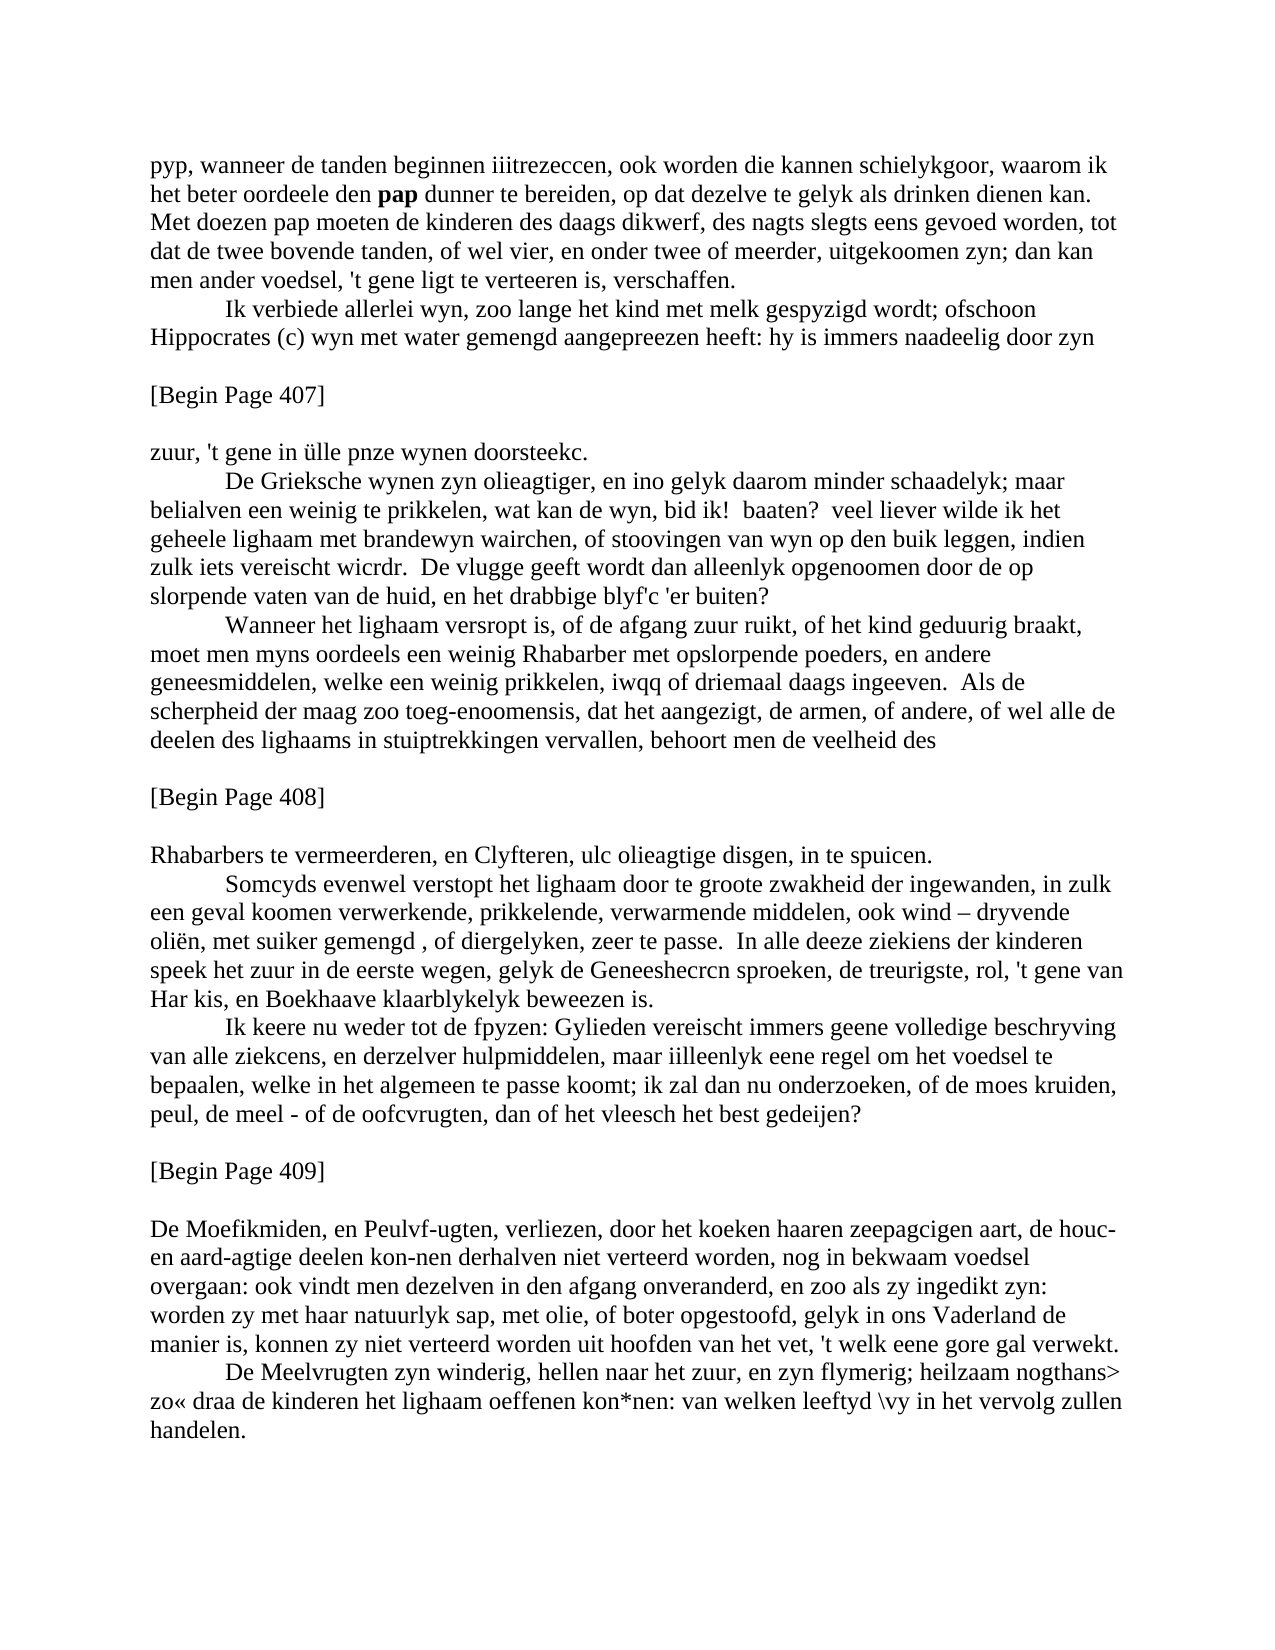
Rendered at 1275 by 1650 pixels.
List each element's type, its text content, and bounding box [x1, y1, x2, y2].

text De Meelvrugten zyn winderig, hellen naar het zuur, en zyn flymerig; heilzaam nogthans> zo« draa de kinderen het lighaam oeffenen kon*nen: van welken leeftyd \vy in het vervolg zullen handelen. [150, 1357, 1125, 1444]
text Ik keere nu weder tot de fpyzen: Gylieden vereischt immers geene volledige beschryving van alle ziekcens, en derzelver hulpmiddelen, maar iilleenlyk eene regel om het voedsel te bepaalen, welke in het algemeen te passe koomt; ik zal dan nu onderzoeken, of de moes kruiden, peul, de meel - of de oofcvrugten, dan of het vleesch het best gedeijen? [150, 1012, 1125, 1127]
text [150, 150, 1125, 294]
text Rhabarbers te vermeerderen, en Clyfteren, ulc olieagtige disgen, in te spuicen. [150, 840, 1125, 869]
text De Grieksche wynen zyn olieagtiger, en ino gelyk daarom minder schaadelyk; maar belialven een weinig te prikkelen, wat kan de wyn, bid ik! baaten? veel liever wilde ik het geheele lighaam met brandewyn wairchen, of stoovingen van wyn op den buik leggen, indien zulk iets vereischt wicrdr. De vlugge geeft wordt dan alleenlyk opgenoomen door de op slorpende vaten van de huid, en het drabbige blyf'c 'er buiten? [150, 466, 1125, 610]
text De Moefikmiden, en Peulvf-ugten, verliezen, door het koeken haaren zeepagcigen aart, de houc- en aard-agtige deelen kon-nen derhalven niet verteerd worden, nog in bekwaam voedsel overgaan: ook vindt men dezelven in den afgang onveranderd, en zoo als zy ingedikt zyn: worden zy met haar natuurlyk sap, met olie, of boter opgestoofd, gelyk in ons Vaderland de manier is, konnen zy niet verteerd worden uit hoofden van het vet, 't welk eene gore gal verwekt. [150, 1214, 1125, 1357]
text Wanneer het lighaam versropt is, of de afgang zuur ruikt, of het kind geduurig braakt, moet men myns oordeels een weinig Rhabarber met opslorpende poeders, en andere geneesmiddelen, welke een weinig prikkelen, iwqq of driemaal daags ingeeven. Als de scherpheid der maag zoo toeg-enoomensis, dat het aangezigt, de armen, of andere, of wel alle de deelen des lighaams in stuiptrekkingen vervallen, behoort men de veelheid des [150, 610, 1125, 754]
text zuur, 't gene in ülle pnze wynen doorsteekc. [150, 437, 1125, 466]
text [Begin Page 407] [150, 380, 1125, 409]
text [Begin Page 409] [150, 1156, 1125, 1185]
text [Begin Page 408] [150, 782, 1125, 811]
text Somcyds evenwel verstopt het lighaam door te groote zwakheid der ingewanden, in zulk een geval koomen verwerkende, prikkelende, verwarmende middelen, ook wind – dryvende oliën, met suiker gemengd , of diergelyken, zeer te passe. In alle deeze ziekiens der kinderen speek het zuur in de eerste wegen, gelyk de Geneeshecrcn sproeken, de treurigste, rol, 't gene van Har kis, en Boekhaave klaarblykelyk beweezen is. [150, 869, 1125, 1012]
text Ik verbiede allerlei wyn, zoo lange het kind met melk gespyzigd wordt; ofschoon Hippocrates (c) wyn met water gemengd aangepreezen heeft: hy is immers naadeelig door zyn [150, 294, 1125, 351]
